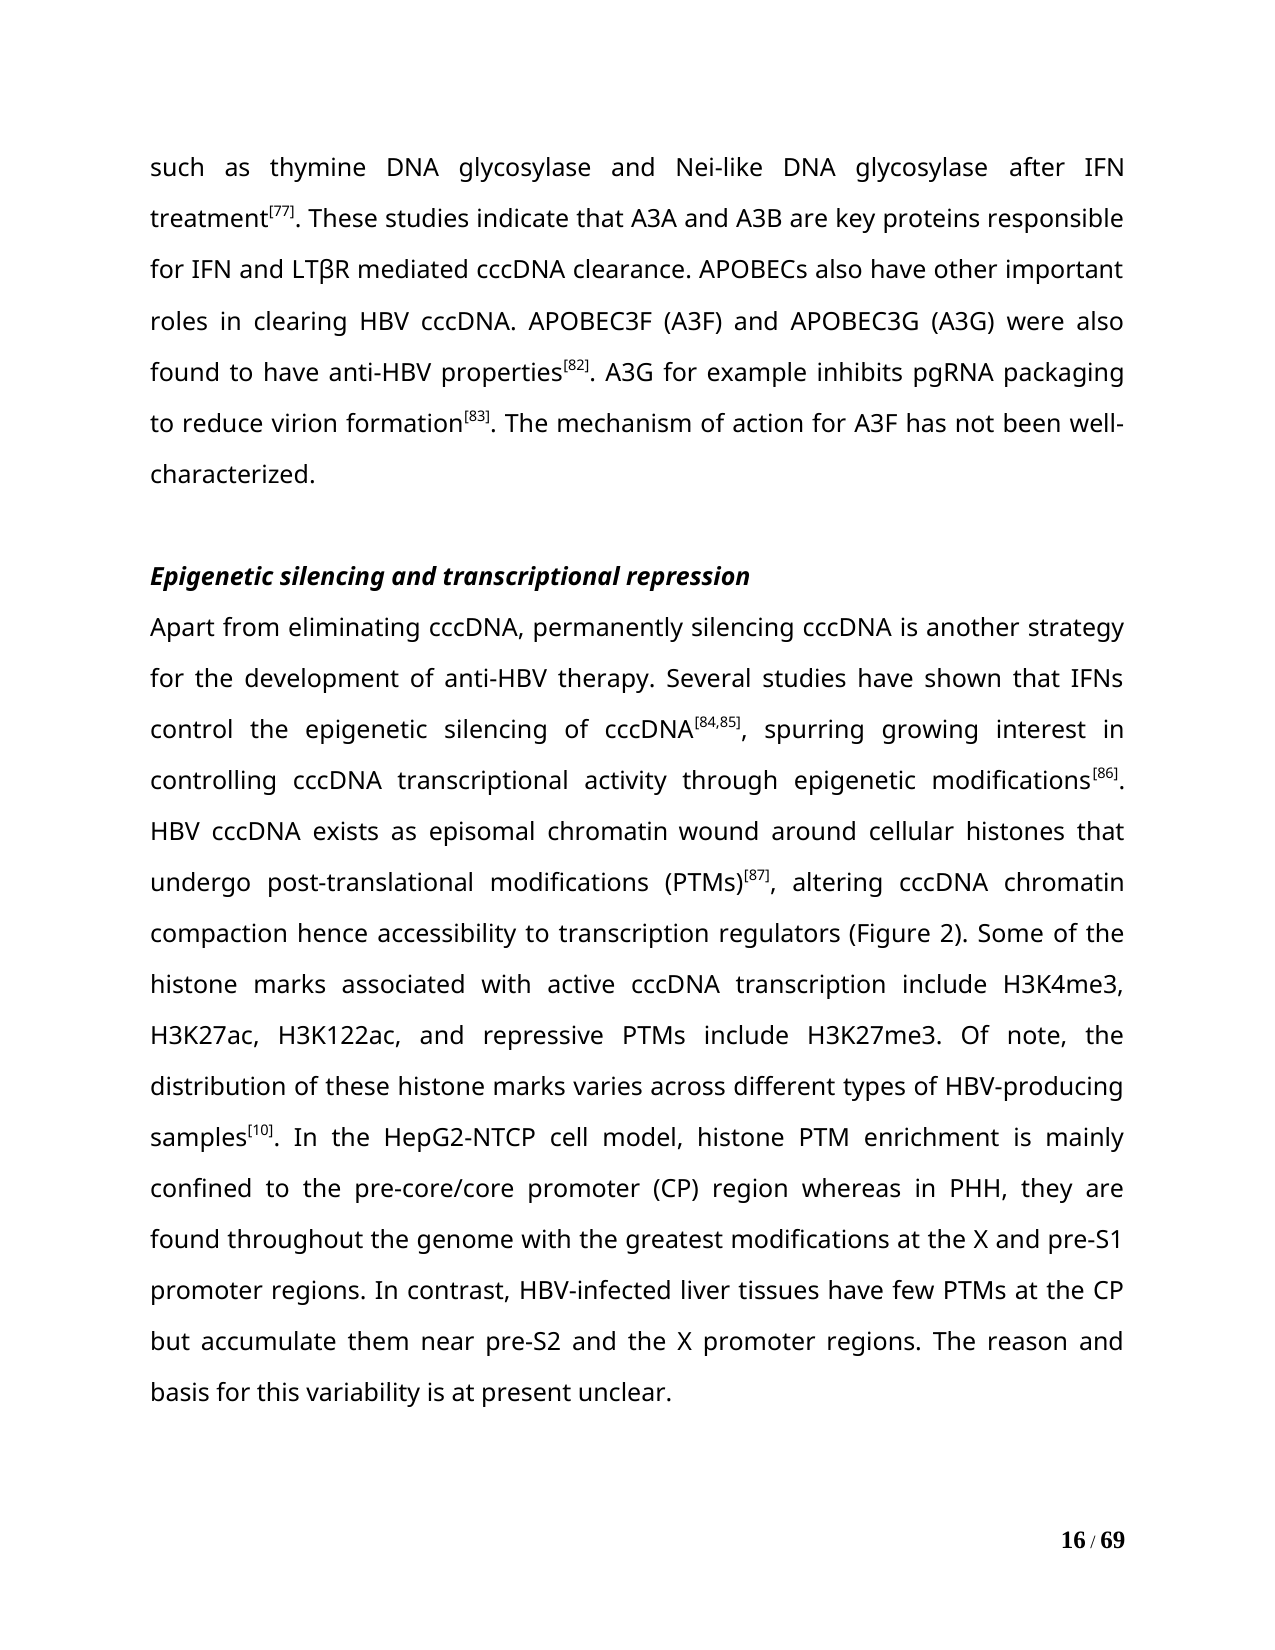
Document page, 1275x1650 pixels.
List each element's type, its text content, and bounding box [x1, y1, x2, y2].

text Epigenetic silencing and transcriptional repression [150, 558, 1125, 592]
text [150, 150, 1125, 490]
text Apart from eliminating cccDNA, permanently silencing cccDNA is another strategy for the development of anti-HBV therapy. Several studies have shown that IFNs control the epigenetic silencing of cccDNA[84,85], spurring growing interest in controlling cccDNA transcriptional activity through epigenetic modifications[86]. HBV cccDNA exists as episomal chromatin wound around cellular histones that undergo post-translational modifications (PTMs)[87], altering cccDNA chromatin compaction hence accessibility to transcription regulators (Figure 2). Some of the histone marks associated with active cccDNA transcription include H3K4me3, H3K27ac, H3K122ac, and repressive PTMs include H3K27me3. Of note, the distribution of these histone marks varies across different types of HBV-producing samples[10]. In the HepG2-NTCP cell model, histone PTM enrichment is mainly confined to the pre-core/core promoter (CP) region whereas in PHH, they are found throughout the genome with the greatest modifications at the X and pre-S1 promoter regions. In contrast, HBV-infected liver tissues have few PTMs at the CP but accumulate them near pre-S2 and the X promoter regions. The reason and basis for this variability is at present unclear. [150, 609, 1125, 1409]
